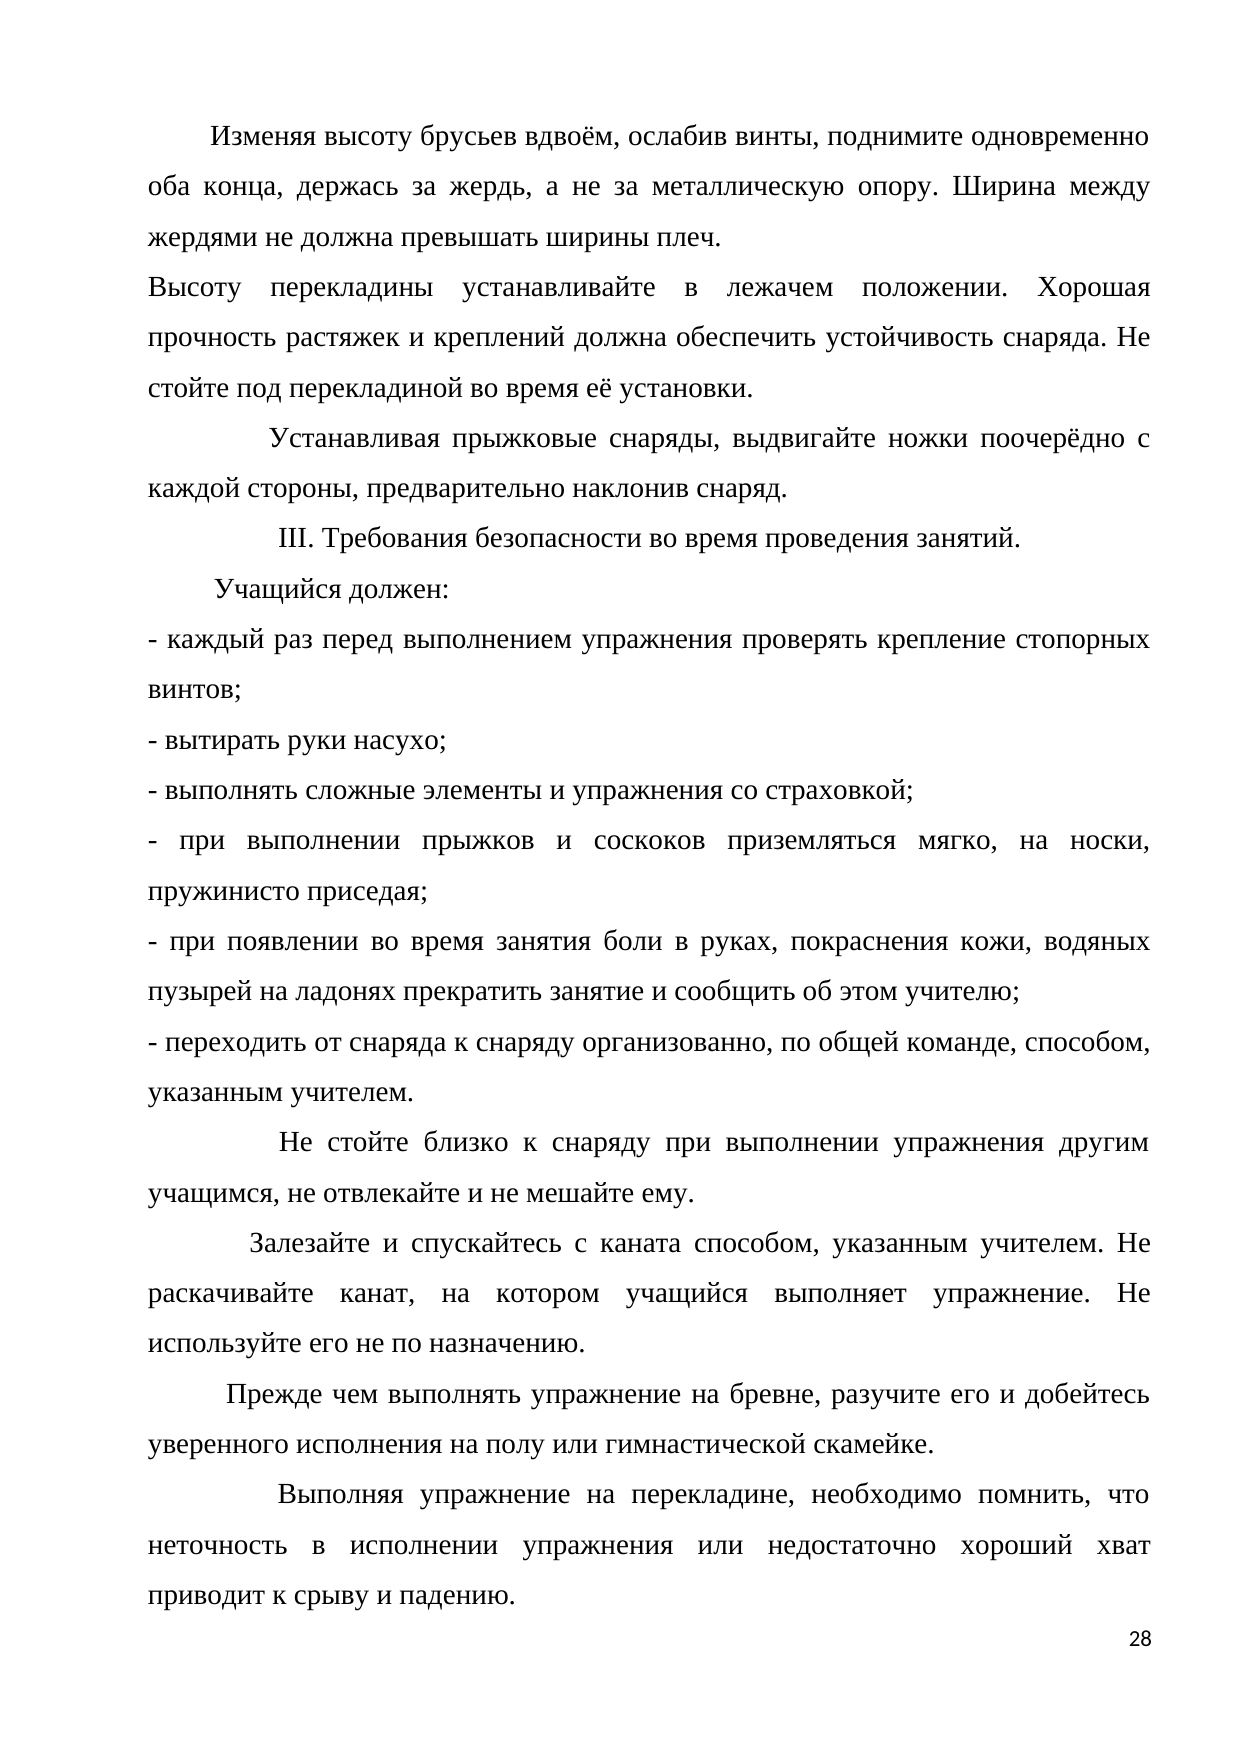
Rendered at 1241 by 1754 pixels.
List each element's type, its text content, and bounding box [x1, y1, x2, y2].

text - при выполнении прыжков и соскоков приземляться мягко, на носки, пружинисто приседая; [148, 822, 1152, 906]
text Залезайте и спускайтесь с каната способом, указанным учителем. Не раскачивайте канат, на котором учащийся выполняет упражнение. Не используйте его не по назначению. [148, 1225, 1152, 1359]
text Прежде чем выполнять упражнение на бревне, разучите его и добейтесь уверенного исполнения на полу или гимнастической скамейке. [148, 1376, 1152, 1460]
text Устанавливая прыжковые снаряды, выдвигайте ножки поочерёдно с каждой стороны, предварительно наклонив снаряд. [148, 420, 1152, 504]
text Выполняя упражнение на перекладине, необходимо помнить, что неточность в исполнении упражнения или недостаточно хороший хват приводит к срыву и падению. [148, 1477, 1152, 1611]
text - вытирать руки насухо; [148, 722, 1152, 755]
text Не стойте близко к снаряду при выполнении упражнения другим учащимся, не отвлекайте и не мешайте ему. [148, 1124, 1152, 1208]
text III. Требования безопасности во время проведения занятий. [148, 521, 1152, 554]
text Учащийся должен: [148, 571, 1152, 604]
text Изменяя высоту брусьев вдвоём, ослабив винты, поднимите одновременно оба конца, держась за жердь, а не за металлическую опору. Ширина между жердями не должна превышать ширины плеч. [148, 118, 1152, 252]
text Высоту перекладины устанавливайте в лежачем положении. Хорошая прочность растяжек и креплений должна обеспечить устойчивость снаряда. Не стойте под перекладиной во время её установки. [148, 269, 1152, 403]
text - при появлении во время занятия боли в руках, покраснения кожи, водяных пузырей на ладонях прекратить занятие и сообщить об этом учителю; [148, 923, 1152, 1007]
text - выполнять сложные элементы и упражнения со страховкой; [148, 772, 1152, 806]
text - переходить от снаряда к снаряду организованно, по общей команде, способом, указанным учителем. [148, 1024, 1152, 1108]
text - каждый раз перед выполнением упражнения проверять крепление стопорных винтов; [148, 621, 1152, 705]
